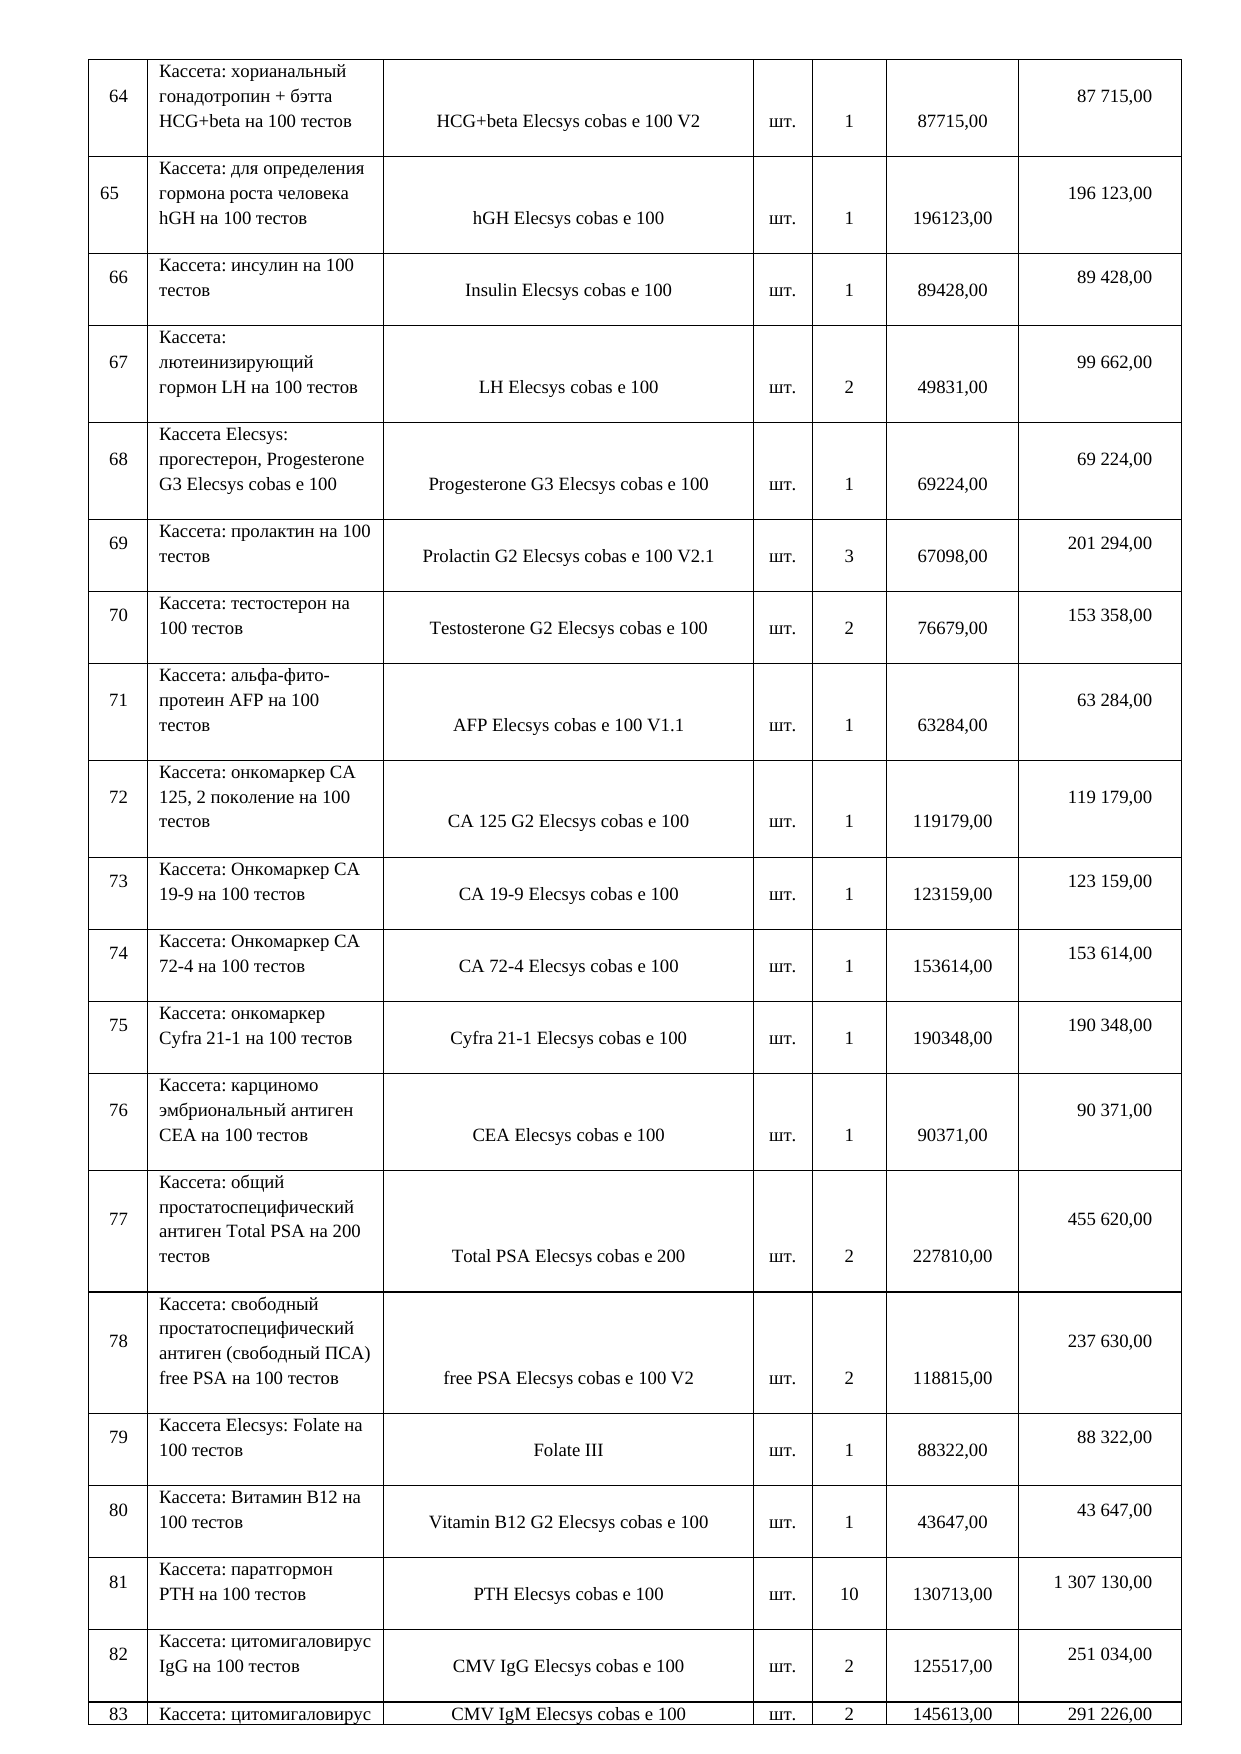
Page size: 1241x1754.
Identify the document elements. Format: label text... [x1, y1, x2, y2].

table_cell шт. [754, 1558, 812, 1629]
table_cell 196 123,00 [1019, 157, 1181, 253]
table_cell 1 [813, 858, 886, 929]
table_cell Кассета: Онкомаркер CA 19-9 на 100 тестов [148, 858, 383, 929]
table_cell 1 [813, 423, 886, 519]
table_cell 201 294,00 [1019, 520, 1181, 591]
table_cell 68 [89, 423, 147, 519]
table_cell 2 [813, 592, 886, 663]
table_cell CMV IgG Elecsys cobas e 100 [384, 1630, 753, 1701]
table_cell 1 [813, 1486, 886, 1557]
table_cell Кассета: общий простатоспецифический антиген Total PSA на 200 тестов [148, 1171, 383, 1291]
table_cell Кассета: онкомаркер CA 125, 2 поколение на 100 тестов [148, 761, 383, 857]
table_cell шт. [754, 1414, 812, 1485]
table_cell 63284,00 [887, 664, 1018, 760]
table_cell 10 [813, 1558, 886, 1629]
table_cell 67098,00 [887, 520, 1018, 591]
table_cell Кассета: онкомаркер Cyfra 21-1 на 100 тестов [148, 1002, 383, 1073]
table_cell 69 224,00 [1019, 423, 1181, 519]
table_cell 2 [813, 326, 886, 422]
table_cell 83 [89, 1703, 147, 1724]
table_cell 291 226,00 [1019, 1703, 1181, 1724]
table_cell 76679,00 [887, 592, 1018, 663]
table_cell шт. [754, 157, 812, 253]
table_cell Testosterone G2 Elecsys cobas e 100 [384, 592, 753, 663]
table_cell Кассета: альфа-фито-протеин AFP на 100 тестов [148, 664, 383, 760]
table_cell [384, 1703, 753, 1724]
table_cell Кассета: для определения гормона роста человека hGH на 100 тестов [148, 157, 383, 253]
table_cell 87 715,00 [1019, 60, 1181, 156]
table_cell Кассета: паратгормон РТН на 100 тестов [148, 1558, 383, 1629]
table_cell шт. [754, 664, 812, 760]
table_cell шт. [754, 423, 812, 519]
table_cell 90371,00 [887, 1074, 1018, 1170]
table_cell 251 034,00 [1019, 1630, 1181, 1701]
table_cell PTH Elecsys cobas e 100 [384, 1558, 753, 1629]
table_cell 1 [813, 1414, 886, 1485]
table_cell 71 [89, 664, 147, 760]
table_cell 130713,00 [887, 1558, 1018, 1629]
table_cell HCG+beta Elecsys cobas e 100 V2 [384, 60, 753, 156]
table_cell 196123,00 [887, 157, 1018, 253]
table_cell 75 [89, 1002, 147, 1073]
table_cell 72 [89, 761, 147, 857]
table_cell 1 [813, 1074, 886, 1170]
table_cell Vitamin B12 G2 Elecsys cobas e 100 [384, 1486, 753, 1557]
table_cell шт. [754, 592, 812, 663]
table_cell 455 620,00 [1019, 1171, 1181, 1291]
table_cell hGH Elecsys cobas e 100 [384, 157, 753, 253]
table_cell Кассета: Онкомаркер CA 72-4 на 100 тестов [148, 930, 383, 1001]
table_cell шт. [754, 326, 812, 422]
table_cell 190 348,00 [1019, 1002, 1181, 1073]
table_cell 1 [813, 930, 886, 1001]
table_cell 2 [813, 1630, 886, 1701]
table_cell 49831,00 [887, 326, 1018, 422]
table_cell Progesterone G3 Elecsys cobas e 100 [384, 423, 753, 519]
table_cell 1 [813, 1002, 886, 1073]
table_cell 153 614,00 [1019, 930, 1181, 1001]
table_cell Кассета: карциномо эмбриональный антиген CEA на 100 тестов [148, 1074, 383, 1170]
table_cell Кассета: пролактин на 100 тестов [148, 520, 383, 591]
table_cell 2 [813, 1293, 886, 1413]
table_cell 237 630,00 [1019, 1293, 1181, 1413]
table_cell 88 322,00 [1019, 1414, 1181, 1485]
table_cell Кассета Elecsys: прогестерон, Progesterone G3 Elecsys cobas e 100 [148, 423, 383, 519]
table_cell 119 179,00 [1019, 761, 1181, 857]
table_cell 99 662,00 [1019, 326, 1181, 422]
table_cell 76 [89, 1074, 147, 1170]
table_cell 153614,00 [887, 930, 1018, 1001]
table_cell Total PSA Elecsys cobas e 200 [384, 1171, 753, 1291]
table_cell 73 [89, 858, 147, 929]
table_cell шт. [754, 761, 812, 857]
table_cell 69 [89, 520, 147, 591]
table_cell 63 284,00 [1019, 664, 1181, 760]
table_cell CA 72-4 Elecsys cobas e 100 [384, 930, 753, 1001]
table_cell 227810,00 [887, 1171, 1018, 1291]
table_cell Кассета: инсулин на 100 тестов [148, 254, 383, 325]
table_cell шт. [754, 1171, 812, 1291]
table_cell Кассета: свободный простатоспецифический антиген (свободный ПСА) free PSA на 100 тестов [148, 1293, 383, 1413]
table_cell Кассета: лютеинизирующий гормон LH на 100 тестов [148, 326, 383, 422]
table_cell 1 307 130,00 [1019, 1558, 1181, 1629]
table_cell 90 371,00 [1019, 1074, 1181, 1170]
table_cell Кассета: Витамин В12 на 100 тестов [148, 1486, 383, 1557]
table_cell CA 125 G2 Elecsys cobas e 100 [384, 761, 753, 857]
table_cell Cyfra 21-1 Elecsys cobas e 100 [384, 1002, 753, 1073]
table_cell CEA Elecsys cobas e 100 [384, 1074, 753, 1170]
table_cell 78 [89, 1293, 147, 1413]
table_cell 1 [813, 761, 886, 857]
table_cell 69224,00 [887, 423, 1018, 519]
table_cell шт. [754, 858, 812, 929]
table_cell Кассета: хорианальный гонадотропин + бэтта HCG+beta на 100 тестов [148, 60, 383, 156]
table_cell 43 647,00 [1019, 1486, 1181, 1557]
table_cell 2 [813, 1171, 886, 1291]
table_cell 65 [89, 157, 147, 253]
table_cell шт. [754, 1074, 812, 1170]
table_cell 77 [89, 1171, 147, 1291]
table_cell 125517,00 [887, 1630, 1018, 1701]
table_cell шт. [754, 520, 812, 591]
table_cell 81 [89, 1558, 147, 1629]
table_cell AFP Elecsys cobas e 100 V1.1 [384, 664, 753, 760]
table_cell 89428,00 [887, 254, 1018, 325]
table_cell 64 [89, 60, 147, 156]
table_cell 43647,00 [887, 1486, 1018, 1557]
table_cell Кассета Elecsys: Folate на 100 тестов [148, 1414, 383, 1485]
table_cell 1 [813, 157, 886, 253]
table_cell 153 358,00 [1019, 592, 1181, 663]
table_cell free PSA Elecsys cobas e 100 V2 [384, 1293, 753, 1413]
table_cell 123 159,00 [1019, 858, 1181, 929]
table_cell шт. [754, 254, 812, 325]
table_cell шт. [754, 1002, 812, 1073]
table_cell 1 [813, 60, 886, 156]
table_cell 66 [89, 254, 147, 325]
table_cell 145613,00 [887, 1703, 1018, 1724]
table_cell шт. [754, 1486, 812, 1557]
table_cell 1 [813, 664, 886, 760]
table_cell 1 [813, 254, 886, 325]
table_cell 119179,00 [887, 761, 1018, 857]
table_cell шт. [754, 1703, 812, 1724]
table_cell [148, 1703, 383, 1724]
table_cell LH Elecsys cobas e 100 [384, 326, 753, 422]
table_cell 79 [89, 1414, 147, 1485]
table_cell Кассета: цитомигаловирус IgG на 100 тестов [148, 1630, 383, 1701]
table_cell 190348,00 [887, 1002, 1018, 1073]
table_cell шт. [754, 60, 812, 156]
table_cell Folate III [384, 1414, 753, 1485]
table_cell 74 [89, 930, 147, 1001]
table_cell 88322,00 [887, 1414, 1018, 1485]
table_cell CA 19-9 Elecsys cobas e 100 [384, 858, 753, 929]
table_cell шт. [754, 930, 812, 1001]
table_cell 82 [89, 1630, 147, 1701]
table_cell Кассета: тестостерон на 100 тестов [148, 592, 383, 663]
table_cell 70 [89, 592, 147, 663]
table_cell 118815,00 [887, 1293, 1018, 1413]
table_cell шт. [754, 1630, 812, 1701]
table_cell 67 [89, 326, 147, 422]
table_cell Prolactin G2 Elecsys cobas e 100 V2.1 [384, 520, 753, 591]
table_cell 89 428,00 [1019, 254, 1181, 325]
table_cell 87715,00 [887, 60, 1018, 156]
table_cell шт. [754, 1293, 812, 1413]
table_cell 80 [89, 1486, 147, 1557]
table_cell 2 [813, 1703, 886, 1724]
table_cell 123159,00 [887, 858, 1018, 929]
table_cell Insulin Elecsys cobas e 100 [384, 254, 753, 325]
table_cell 3 [813, 520, 886, 591]
